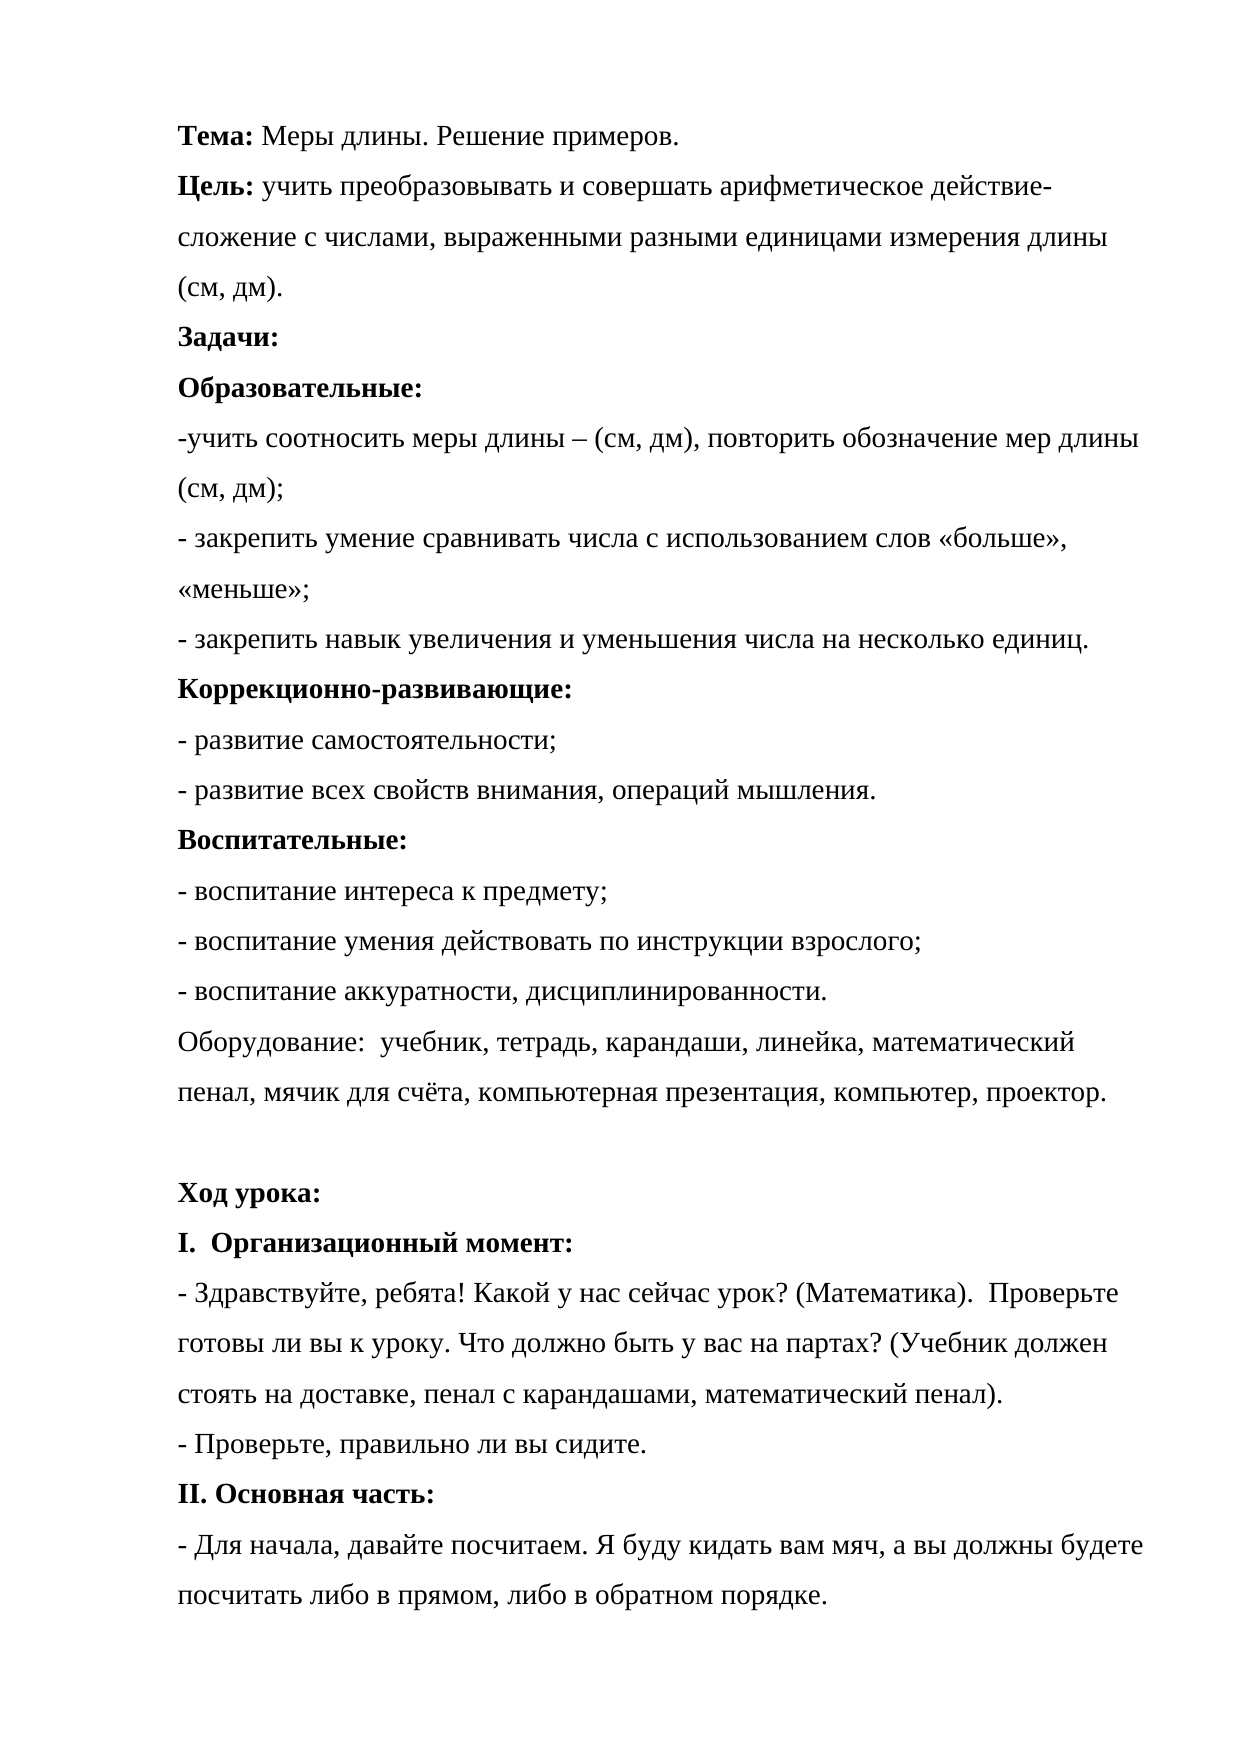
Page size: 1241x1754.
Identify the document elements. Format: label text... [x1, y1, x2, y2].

text - развитие самостоятельности; [177, 722, 1152, 755]
text Воспитательные: [177, 822, 1152, 856]
text Ход урока: [177, 1175, 1152, 1208]
text Коррекционно-развивающие: [177, 672, 1152, 705]
text - воспитание умения действовать по инструкции взрослого; [177, 923, 1152, 957]
text Оборудование: учебник, тетрадь, карандаши, линейка, математический пенал, мячик для счёта, компьютерная презентация, компьютер, проектор. [177, 1024, 1152, 1108]
text Цель: учить преобразовывать и совершать арифметическое действие-сложение с числами, выраженными разными единицами измерения длины (см, дм). [177, 168, 1152, 303]
text - воспитание интереса к предмету; [177, 873, 1152, 906]
text - Проверьте, правильно ли вы сидите. [177, 1426, 1152, 1460]
text - Здравствуйте, ребята! Какой у нас сейчас урок? (Математика). Проверьте готовы ли вы к уроку. Что должно быть у вас на партах? (Учебник должен стоять на доставке, пенал с карандашами, математический пенал). [177, 1275, 1152, 1409]
text I. Организационный момент: [177, 1225, 1152, 1258]
text -учить соотносить меры длины – (см, дм), повторить обозначение мер длины (см, дм); [177, 420, 1152, 504]
text II. Основная часть: [177, 1477, 1152, 1510]
text Образовательные: [177, 370, 1152, 403]
text Задачи: [177, 319, 1152, 353]
text - воспитание аккуратности, дисциплинированности. [177, 973, 1152, 1007]
text Тема: Меры длины. Решение примеров. [177, 118, 1152, 152]
text - Для начала, давайте посчитаем. Я буду кидать вам мяч, а вы должны будете посчитать либо в прямом, либо в обратном порядке. [177, 1527, 1152, 1611]
text - закрепить умение сравнивать числа с использованием слов «больше», «меньше»; [177, 521, 1152, 604]
text - закрепить навык увеличения и уменьшения числа на несколько единиц. [177, 621, 1152, 655]
text - развитие всех свойств внимания, операций мышления. [177, 772, 1152, 806]
